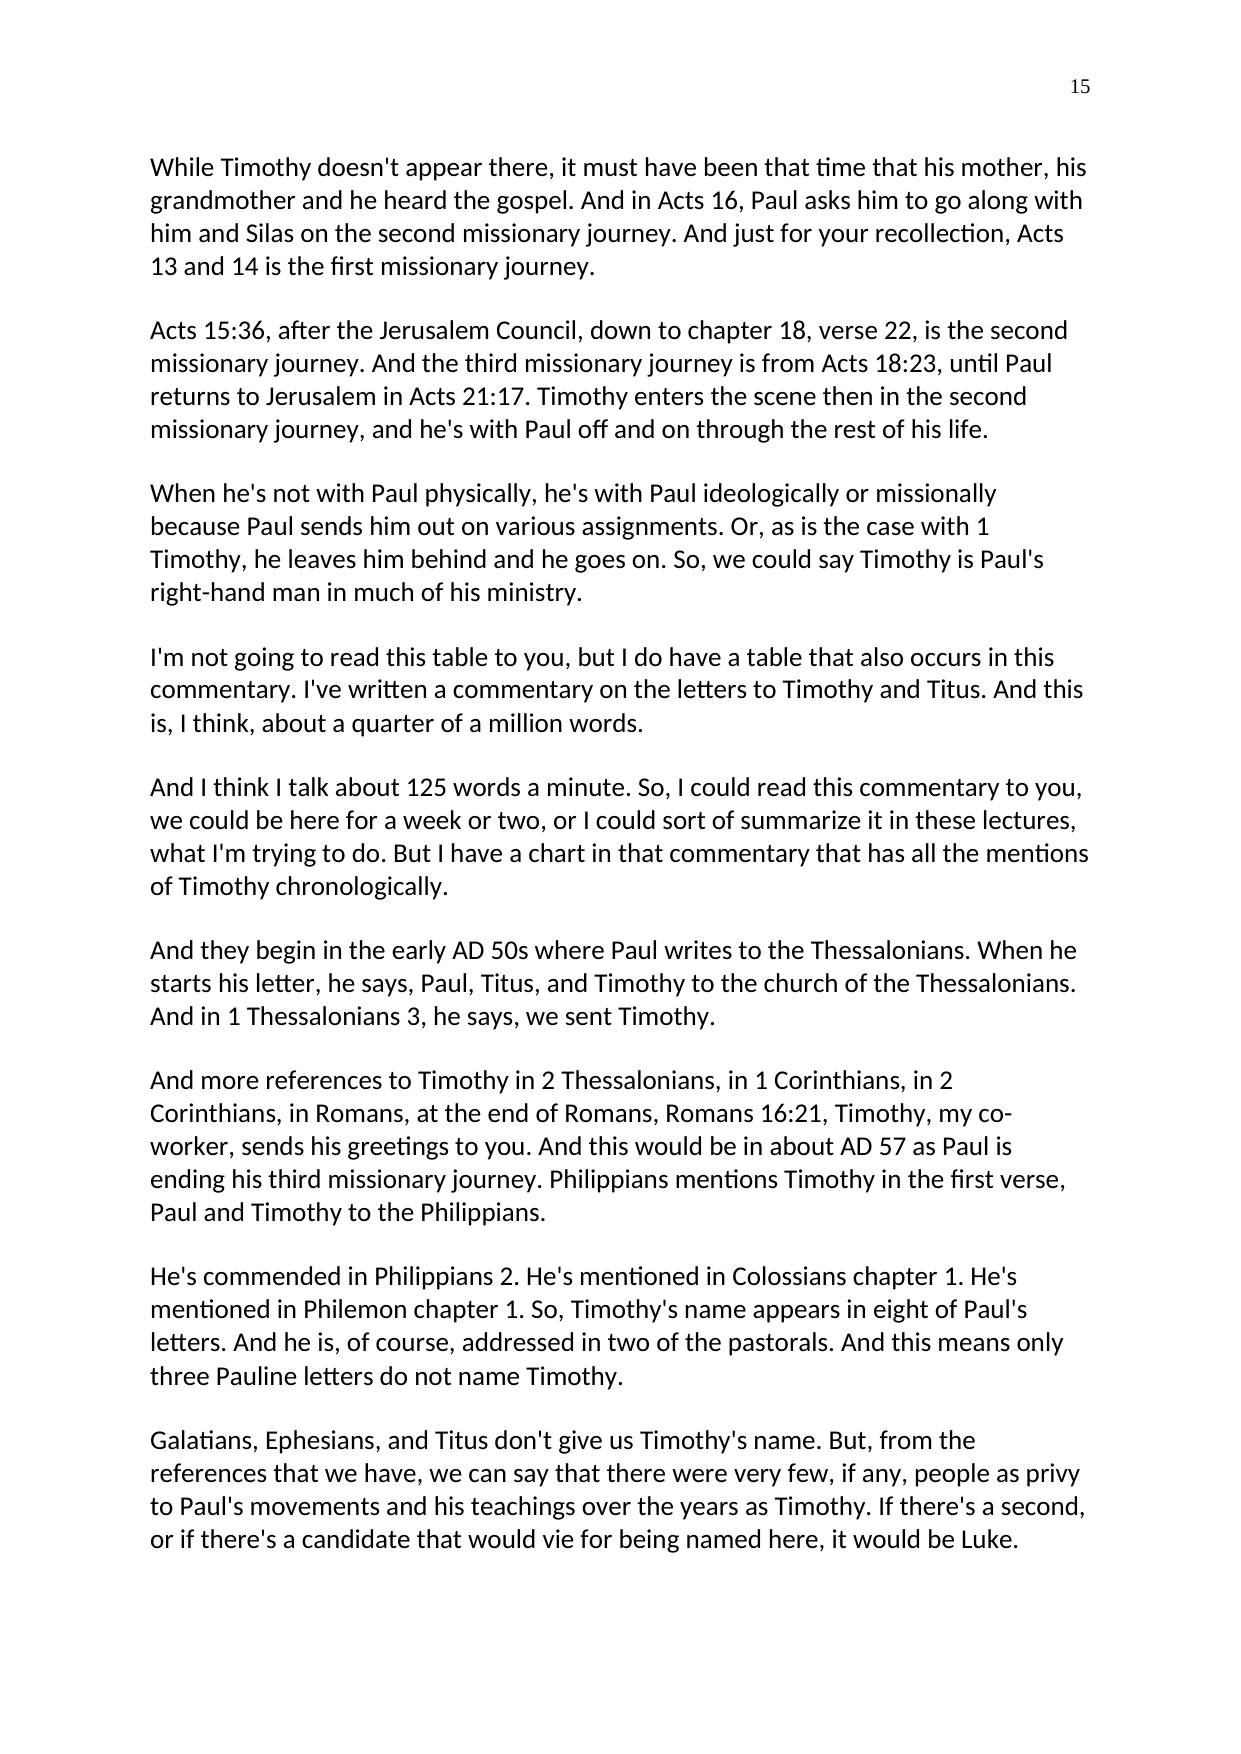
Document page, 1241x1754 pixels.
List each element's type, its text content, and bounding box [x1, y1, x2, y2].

text Acts 15:36, after the Jerusalem Council, down to chapter 18, verse 22, is the second missionary journey. And the third missionary journey is from Acts 18:23, until Paul returns to Jerusalem in Acts 21:17. Timothy enters the scene then in the second missionary journey, and he's with Paul off and on through the rest of his life. [150, 313, 1090, 445]
text Galatians, Ephesians, and Titus don't give us Timothy's name. But, from the references that we have, we can say that there were very few, if any, people as privy to Paul's movements and his teachings over the years as Timothy. If there's a second, or if there's a candidate that would vie for being named here, it would be Luke. [150, 1423, 1090, 1555]
text When he's not with Paul physically, he's with Paul ideologically or missionally because Paul sends him out on various assignments. Or, as is the case with 1 Timothy, he leaves him behind and he goes on. So, we could say Timothy is Paul's right-hand man in much of his ministry. [150, 476, 1090, 608]
text And I think I talk about 125 words a minute. So, I could read this commentary to you, we could be here for a week or two, or I could sort of summarize it in these lectures, what I'm trying to do. But I have a chart in that commentary that has all the mentions of Timothy chronologically. [150, 770, 1090, 902]
text He's commended in Philippians 2. He's mentioned in Colossians chapter 1. He's mentioned in Philemon chapter 1. So, Timothy's name appears in eight of Paul's letters. And he is, of course, addressed in two of the pastorals. And this means only three Pauline letters do not name Timothy. [150, 1259, 1090, 1392]
text And more references to Timothy in 2 Thessalonians, in 1 Corinthians, in 2 Corinthians, in Romans, at the end of Romans, Romans 16:21, Timothy, my co-worker, sends his greetings to you. And this would be in about AD 57 as Paul is ending his third missionary journey. Philippians mentions Timothy in the first verse, Paul and Timothy to the Philippians. [150, 1063, 1090, 1228]
text While Timothy doesn't appear there, it must have been that time that his mother, his grandmother and he heard the gospel. And in Acts 16, Paul asks him to go along with him and Silas on the second missionary journey. And just for your recollection, Acts 13 and 14 is the first missionary journey. [150, 150, 1090, 282]
text And they begin in the early AD 50s where Paul writes to the Thessalonians. When he starts his letter, he says, Paul, Titus, and Timothy to the church of the Thessalonians. And in 1 Thessalonians 3, he says, we sent Timothy. [150, 933, 1090, 1032]
text I'm not going to read this table to you, but I do have a table that also occurs in this commentary. I've written a commentary on the letters to Timothy and Titus. And this is, I think, about a quarter of a million words. [150, 640, 1090, 739]
